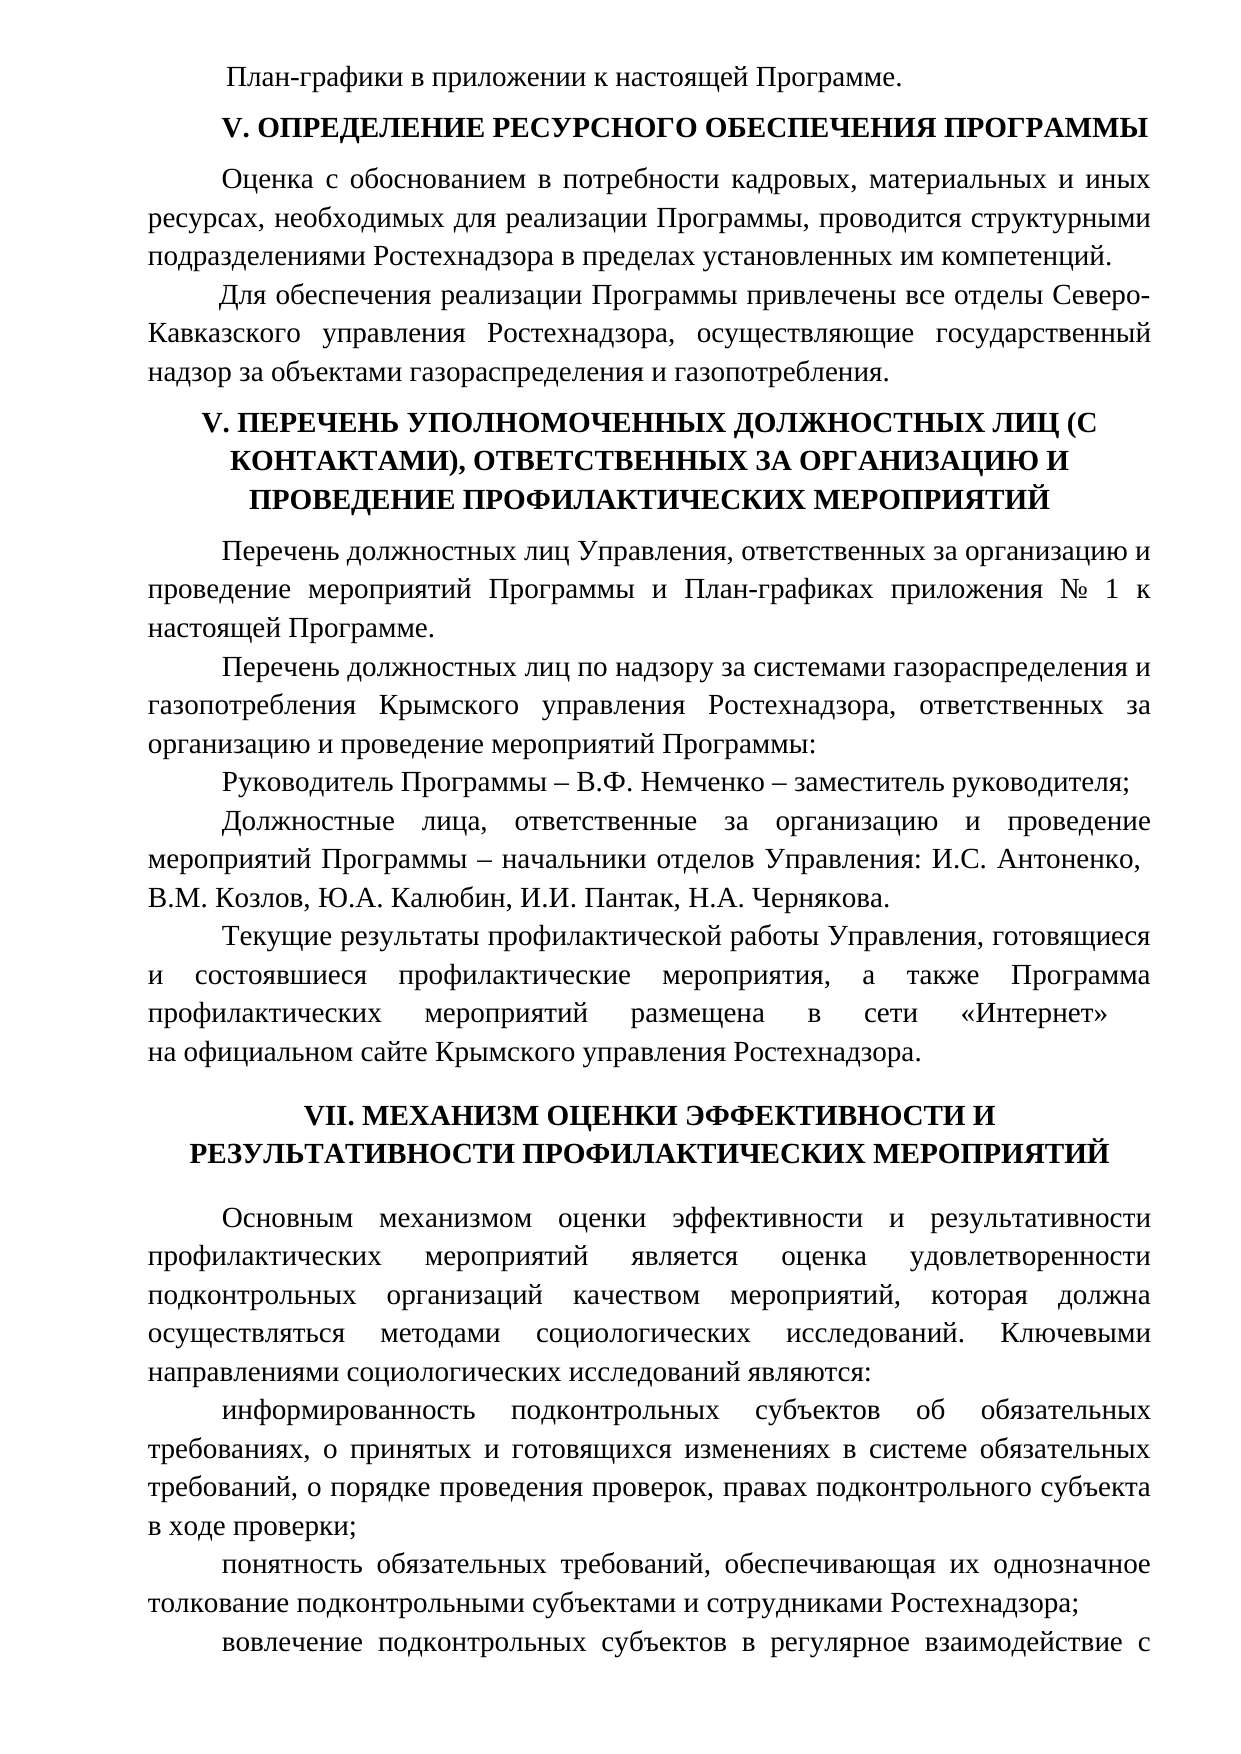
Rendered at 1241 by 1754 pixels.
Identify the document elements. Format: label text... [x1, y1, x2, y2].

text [148, 1624, 1152, 1657]
text Оценка с обоснованием в потребности кадровых, материальных и иных ресурсах, необходимых для реализации Программы, проводится структурными подразделениями Ростехнадзора в пределах установленных им компетенций. [148, 161, 1152, 272]
text Текущие результаты профилактической работы Управления, готовящиеся и состоявшиеся профилактические мероприятия, а также Программа профилактических мероприятий размещена в сети «Интернет» на официальном сайте Крымского управления Ростехнадзора. [148, 918, 1152, 1068]
title Перечень должностных лиц Управления, ответственных за организацию и проведение мероприятий Программы и План-графиках приложения № 1 к настоящей Программе. [148, 533, 1152, 644]
text V. ОПРЕДЕЛЕНИЕ РЕСУРСНОГО ОБЕСПЕЧЕНИЯ ПРОГРАММЫ [148, 110, 1152, 144]
text Для обеспечения реализации Программы привлечены все отделы Северо-Кавказского управления Ростехнадзора, осуществляющие государственный надзор за объектами газораспределения и газопотребления. [148, 277, 1152, 387]
text VII. МЕХАНИЗМ ОЦЕНКИ ЭФФЕКТИВНОСТИ И РЕЗУЛЬТАТИВНОСТИ ПРОФИЛАКТИЧЕСКИХ МЕРОПРИЯТИЙ [148, 1098, 1152, 1170]
text Перечень должностных лиц по надзору за системами газораспределения и газопотребления Крымского управления Ростехнадзора, ответственных за организацию и проведение мероприятий Программы: [148, 649, 1152, 759]
text информированность подконтрольных субъектов об обязательных требованиях, о принятых и готовящихся изменениях в системе обязательных требований, о порядке проведения проверок, правах подконтрольного субъекта в ходе проверки; [148, 1392, 1152, 1542]
text Руководитель Программы – В.Ф. Немченко – заместитель руководителя; [148, 764, 1152, 798]
text Основным механизмом оценки эффективности и результативности профилактических мероприятий является оценка удовлетворенности подконтрольных организаций качеством мероприятий, которая должна осуществляться методами социологических исследований. Ключевыми направлениями социологических исследований являются: [148, 1200, 1152, 1387]
text понятность обязательных требований, обеспечивающая их однозначное толкование подконтрольными субъектами и сотрудниками Ростехнадзора; [148, 1547, 1152, 1619]
title V. ПЕРЕЧЕНЬ УПОЛНОМОЧЕННЫХ ДОЛЖНОСТНЫХ ЛИЦ (С КОНТАКТАМИ), ОТВЕТСТВЕННЫХ ЗА ОРГАНИЗАЦИЮ И ПРОВЕДЕНИЕ ПРОФИЛАКТИЧЕСКИХ МЕРОПРИЯТИЙ [148, 405, 1152, 516]
text План-графики в приложении к настоящей Программе. [148, 59, 1152, 93]
text Должностные лица, ответственные за организацию и проведение мероприятий Программы – начальники отделов Управления: И.С. Антоненко, В.М. Козлов, Ю.А. Калюбин, И.И. Пантак, Н.А. Чернякова. [148, 803, 1152, 913]
